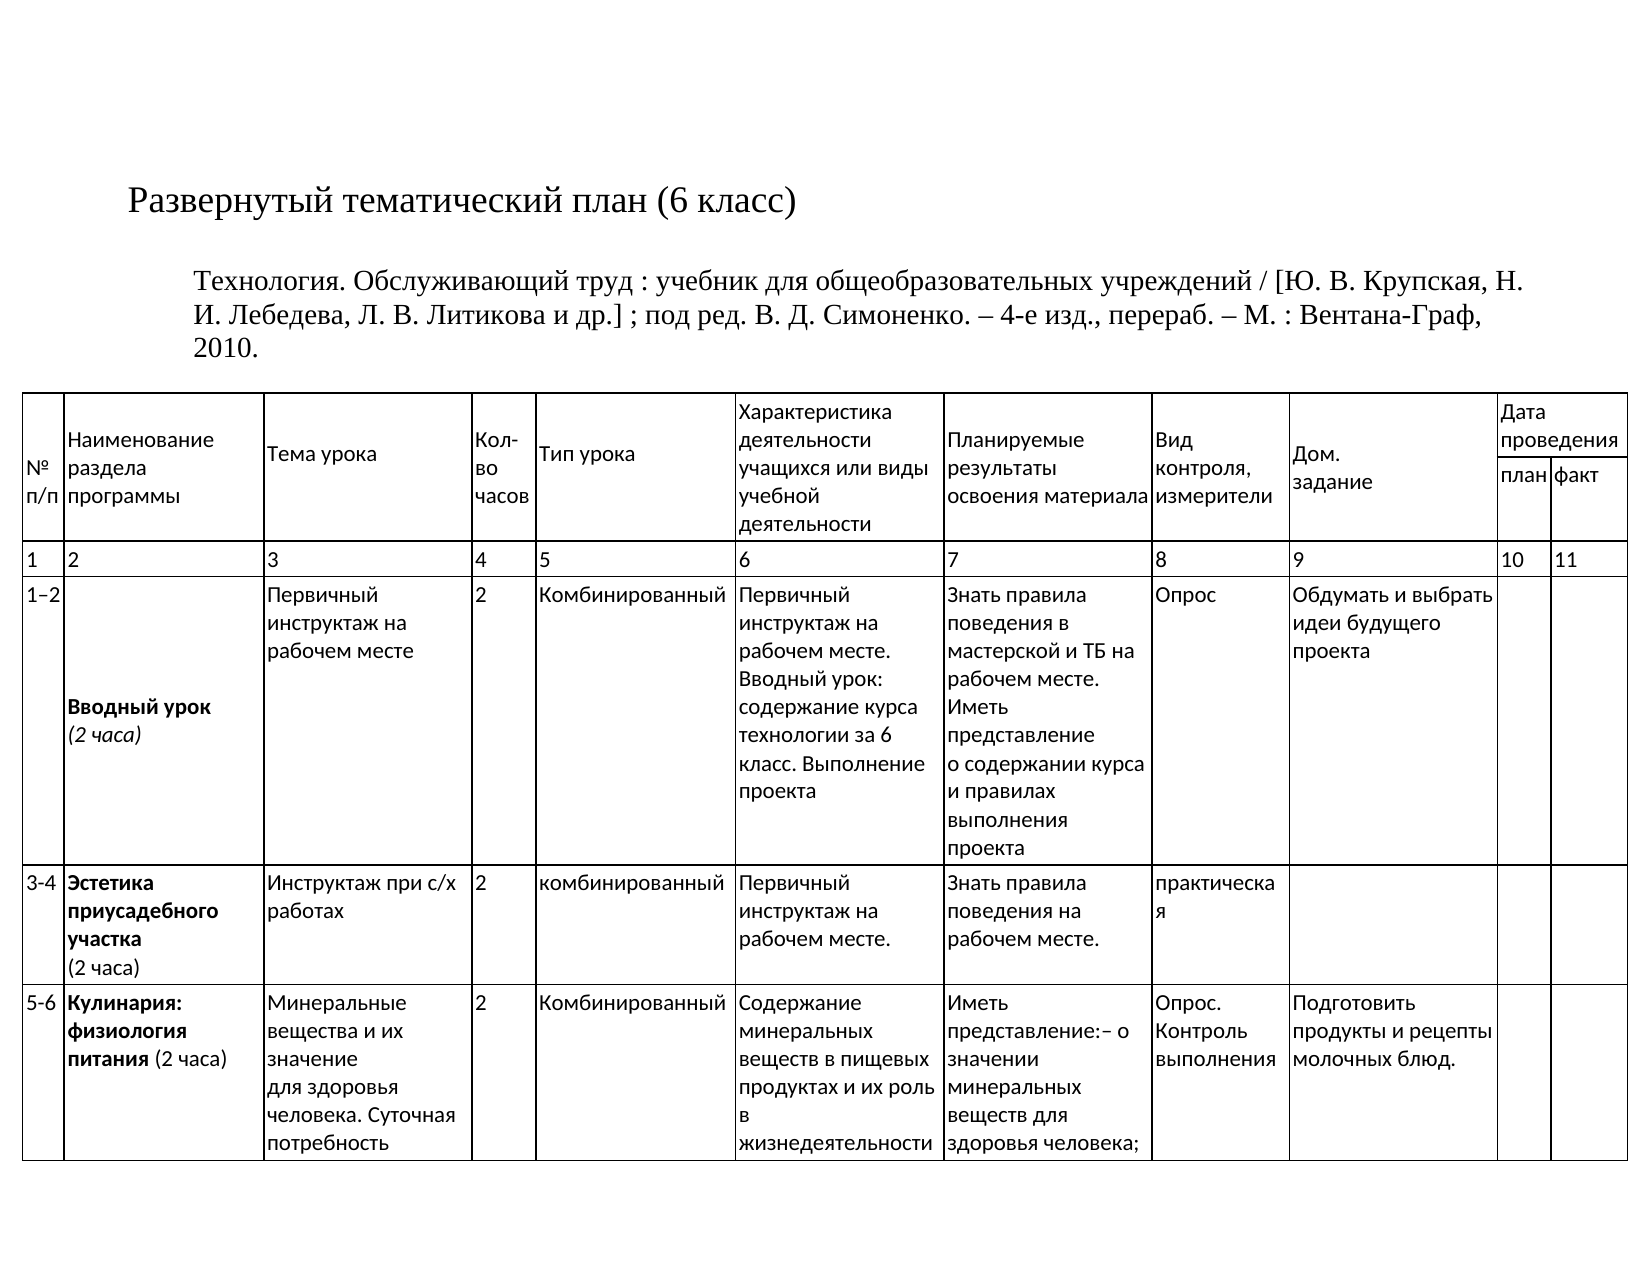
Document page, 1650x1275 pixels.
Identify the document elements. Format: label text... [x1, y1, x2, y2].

table_cell Опрос [1153, 577, 1289, 864]
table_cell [1290, 985, 1497, 1160]
table_header Дата проведения [1498, 394, 1627, 456]
table_cell 2 [473, 577, 535, 864]
table_cell 8 [1153, 542, 1289, 576]
table_cell 10 [1498, 542, 1550, 576]
table_header Наименование раздела программы [65, 394, 263, 540]
table_cell 11 [1552, 542, 1627, 576]
table_cell 6 [736, 542, 943, 576]
table_cell Первичный инструктаж на рабочем месте [265, 577, 471, 864]
table_cell Знать правила поведения в мастерской и ТБ на рабочем месте. Иметь представление о содержании курса и правилах выполнения проекта [945, 577, 1151, 864]
table_cell 3 [265, 542, 471, 576]
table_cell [945, 985, 1151, 1160]
table_cell Инструктаж при с/х работах [265, 866, 471, 984]
table_cell комбинированный [537, 866, 735, 984]
table_cell 1 [23, 542, 63, 576]
table_cell Эстетика приусадебного участка (2 часа) [65, 866, 263, 984]
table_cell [65, 985, 263, 1160]
table_cell 5 [537, 542, 735, 576]
table_cell Обдумать и выбрать идеи будущего проекта [1290, 577, 1497, 864]
table_cell [1498, 866, 1550, 984]
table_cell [736, 985, 943, 1160]
table_header Вид контроля, измерители [1153, 394, 1289, 540]
table_header Дом. задание [1290, 394, 1497, 540]
table_cell 3-4 [23, 866, 63, 984]
table_header № п/п [23, 394, 63, 540]
table_cell план [1498, 458, 1550, 540]
table_cell [1290, 866, 1497, 984]
table_cell Знать правила поведения на рабочем месте. [945, 866, 1151, 984]
table_cell 1–2 [23, 577, 63, 864]
table_cell 2 [473, 985, 535, 1160]
table_cell Комбинированный [537, 985, 735, 1160]
table_cell 2 [65, 542, 263, 576]
table_cell Вводный урок (2 часа) [65, 577, 263, 864]
text Технология. Обслуживающий труд : учебник для общеобразовательных учреждений / [Ю. В. Крупская, Н. И. Лебедева, Л. В. Литикова и др.] ; под ред. В. Д. Симоненко. – 4-е изд., перераб. – М. : Вентана-Граф, 2010. [193, 263, 1532, 364]
table_cell 5-6 [23, 985, 63, 1160]
table_cell Комбинированный [537, 577, 735, 864]
table_cell практическая [1153, 866, 1289, 984]
table_cell [1498, 985, 1550, 1160]
table_cell [1552, 985, 1627, 1160]
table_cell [265, 985, 471, 1160]
table_cell 4 [473, 542, 535, 576]
table_cell [1498, 577, 1550, 864]
table_cell 7 [945, 542, 1151, 576]
table_header Характеристика деятельности учащихся или виды учебной деятельности [736, 394, 943, 540]
table_cell Первичный инструктаж на рабочем месте. Вводный урок: содержание курса технологии за 6 класс. Выполнение проекта [736, 577, 943, 864]
text Развернутый тематический план (6 класс) [118, 177, 1532, 220]
table_header Тема урока [265, 394, 471, 540]
table_cell 9 [1290, 542, 1497, 576]
table_header Планируемые результаты освоения материала [945, 394, 1151, 540]
table_header Тип урока [537, 394, 735, 540]
table_cell факт [1552, 458, 1627, 540]
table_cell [1153, 985, 1289, 1160]
table_cell [1552, 866, 1627, 984]
table_cell [1552, 577, 1627, 864]
table_cell 2 [473, 866, 535, 984]
table_header Кол-во часов [473, 394, 535, 540]
table_cell Первичный инструктаж на рабочем месте. [736, 866, 943, 984]
